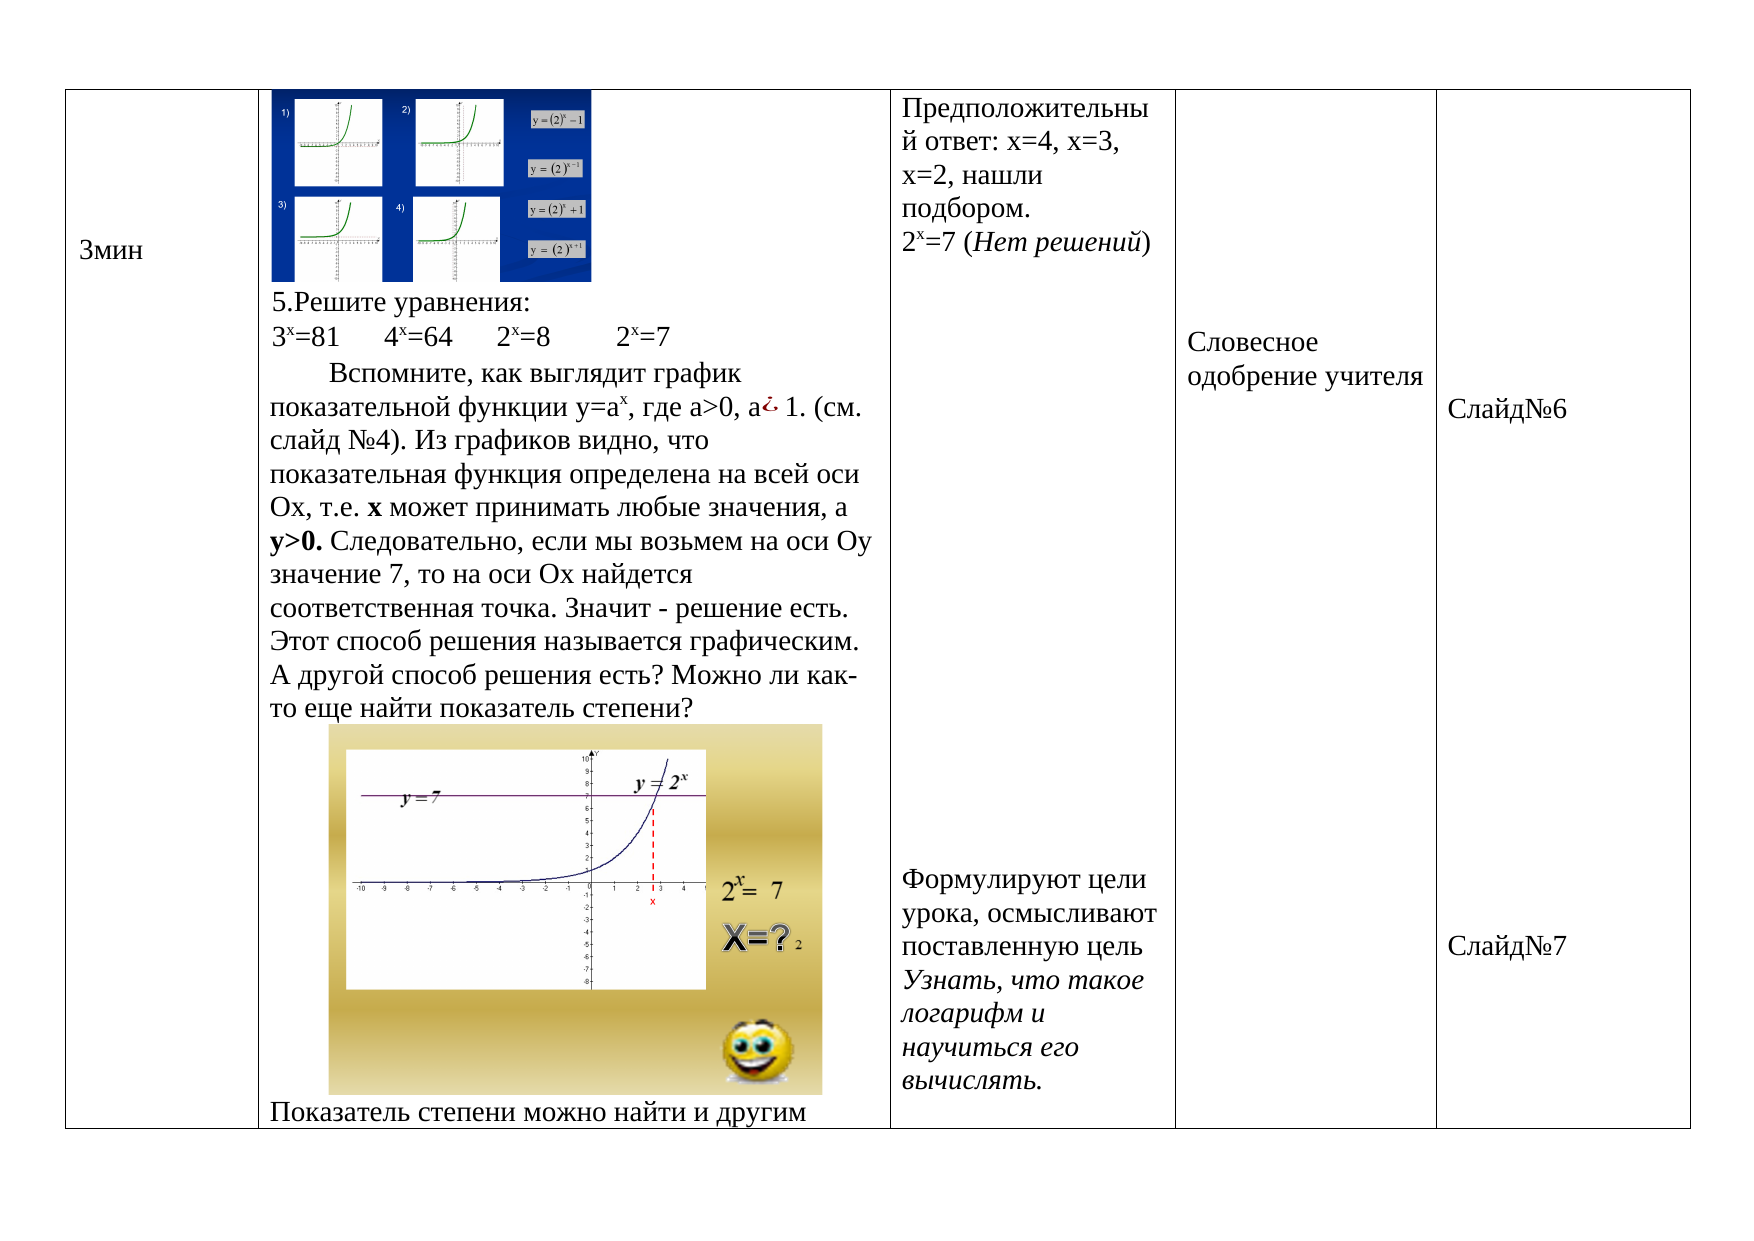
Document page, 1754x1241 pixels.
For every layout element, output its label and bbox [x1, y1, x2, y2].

table_cell [1437, 90, 1690, 1128]
table_cell [891, 90, 1175, 1128]
picture [271, 89, 592, 282]
table_cell [1176, 90, 1436, 1128]
table_cell [259, 90, 890, 1128]
table_cell [66, 90, 258, 1128]
picture [328, 724, 823, 1095]
